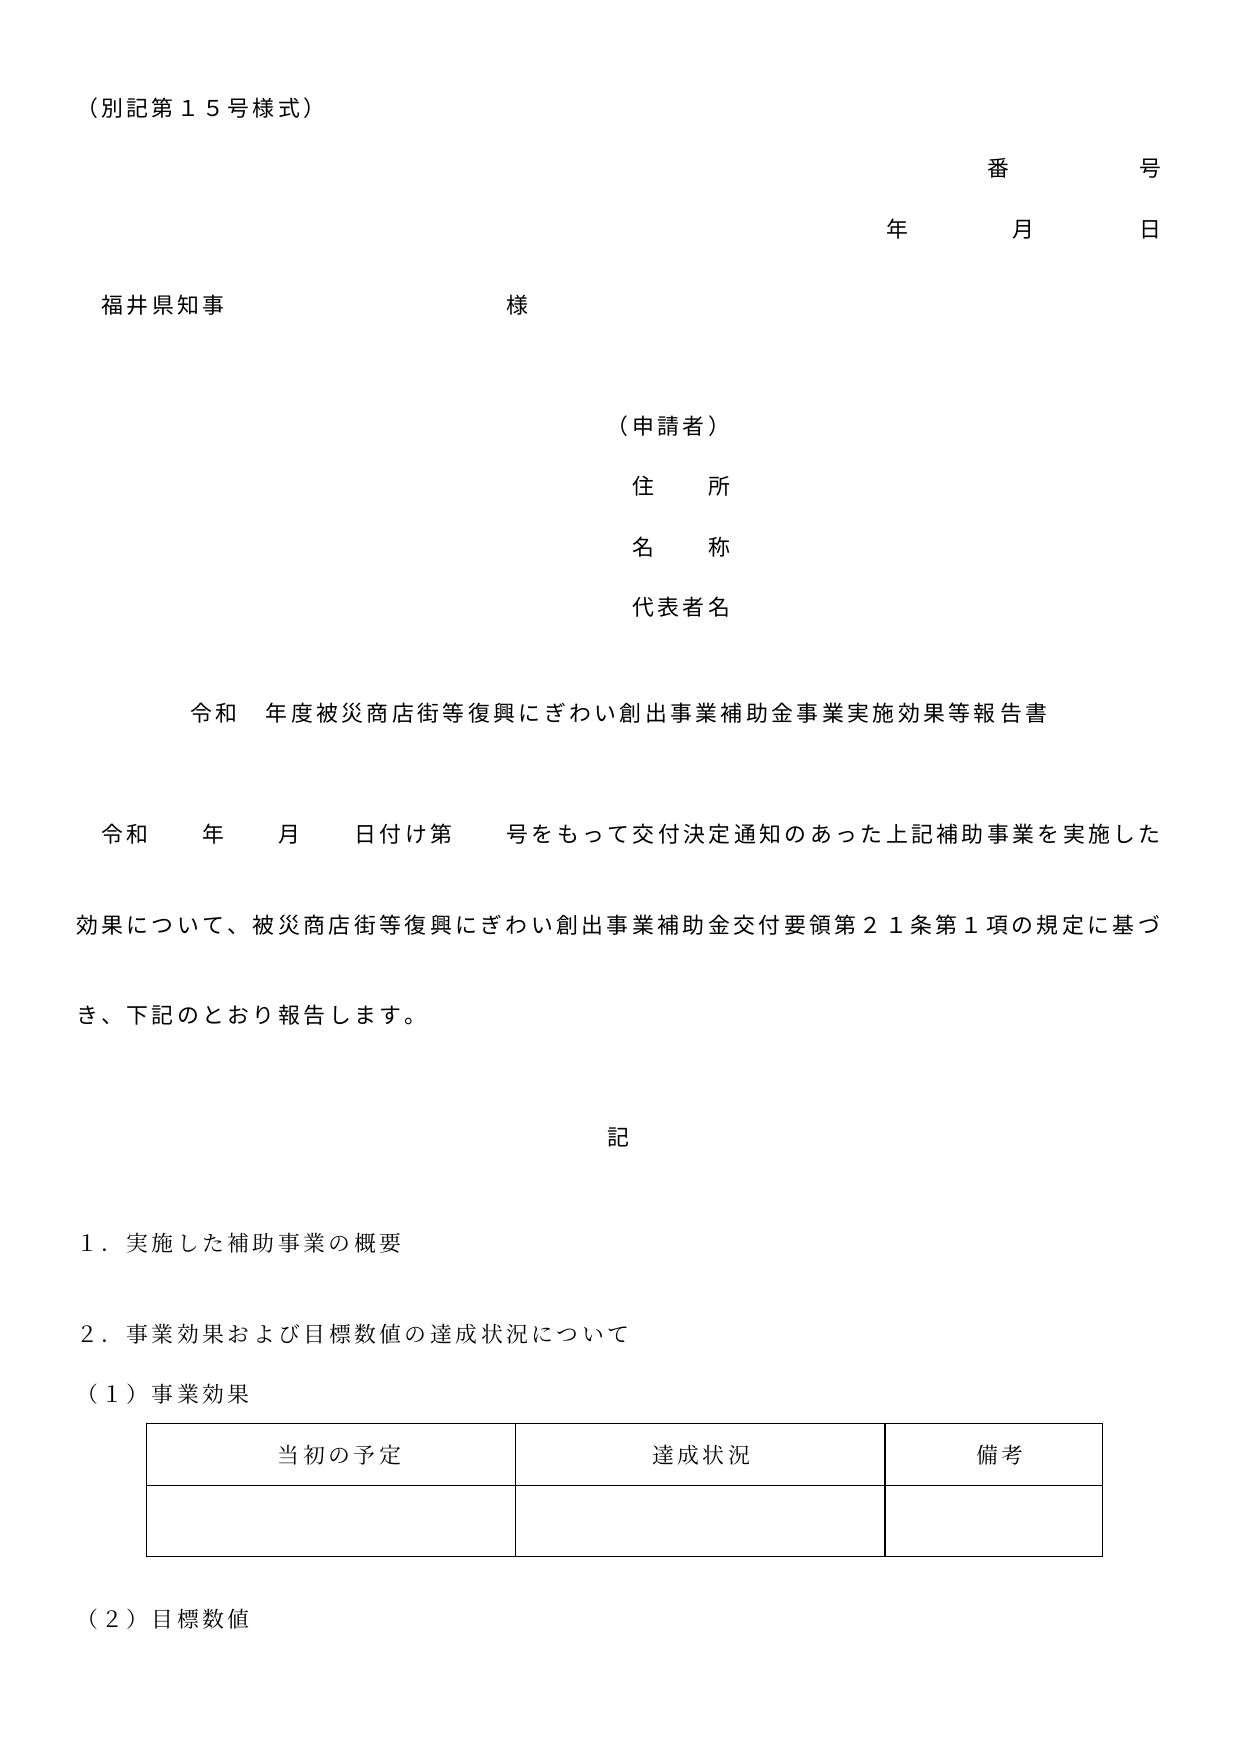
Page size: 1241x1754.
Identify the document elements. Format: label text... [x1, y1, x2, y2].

text 福井県知事 様 [76, 274, 1164, 334]
text （別記第１５号様式） [76, 77, 1164, 137]
table_cell [147, 1486, 515, 1556]
text 住 所 [76, 455, 1164, 515]
text 名 称 [76, 515, 1164, 576]
table_header 達成状況 [516, 1424, 884, 1485]
text 年 月 日 [76, 197, 1164, 258]
table_header 当初の予定 [147, 1424, 515, 1485]
text 令和 年度被災商店街等復興にぎわい創出事業補助金事業実施効果等報告書 [76, 681, 1164, 742]
text 令和 年 月 日付け第 号をもって交付決定通知のあった上記補助事業を実施した効果について、被災商店街等復興にぎわい創出事業補助金交付要領第２１条第１項の規定に基づき、下記のとおり報告します。 [76, 803, 1164, 1044]
text （申請者） [76, 394, 1164, 455]
text （２）目標数値 [76, 1587, 1164, 1648]
text １．実施した補助事業の概要 [76, 1212, 1164, 1272]
text 番 号 [76, 137, 1164, 197]
text 代表者名 [76, 576, 1164, 636]
text ２．事業効果および目標数値の達成状況について [76, 1302, 1164, 1363]
text （１）事業効果 [76, 1363, 1164, 1423]
table_cell [516, 1486, 884, 1556]
text 記 [76, 1105, 1164, 1166]
table_cell [886, 1486, 1102, 1556]
table_header 備考 [886, 1424, 1102, 1485]
